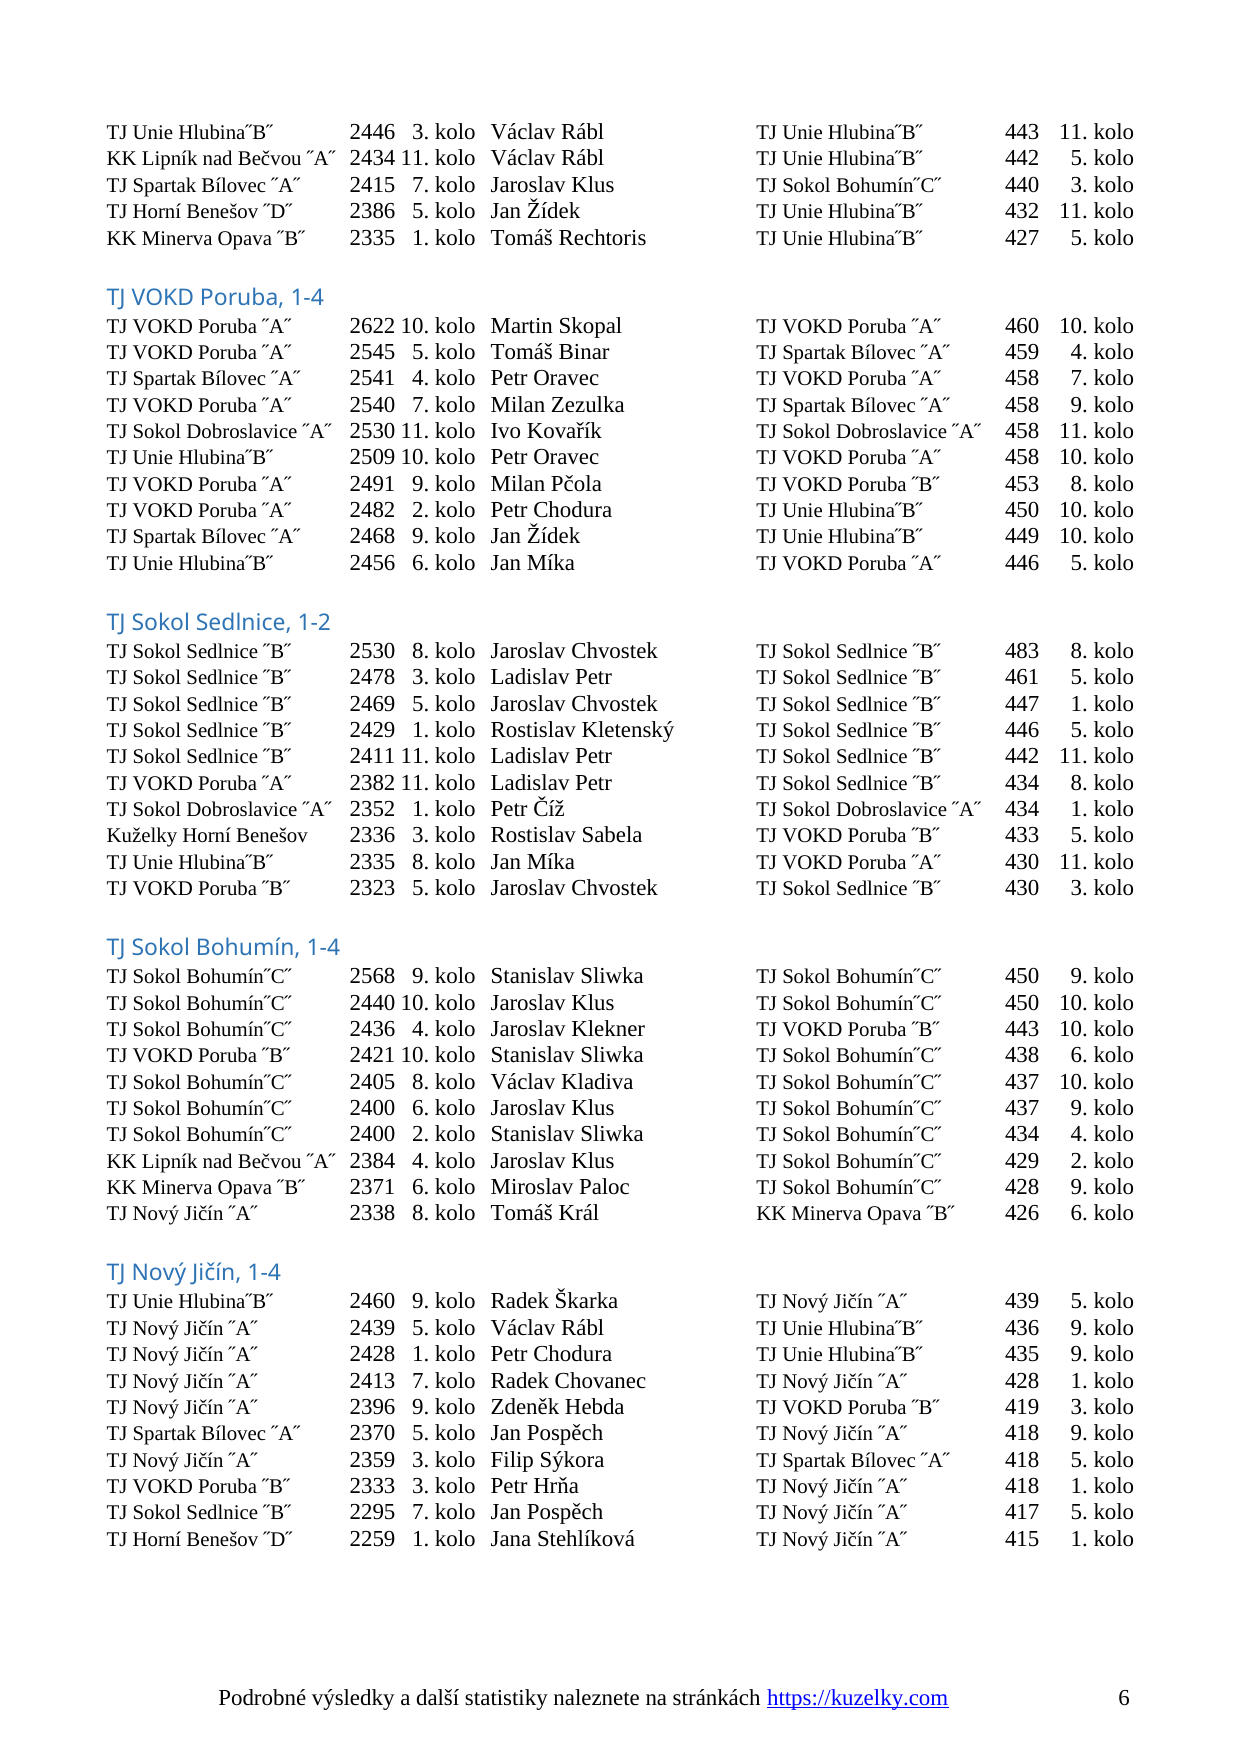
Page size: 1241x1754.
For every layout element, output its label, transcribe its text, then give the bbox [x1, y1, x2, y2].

text KK Lipník nad Bečvou ˝A˝ 2434 11. kolo Václav Rábl TJ Unie Hlubina˝B˝ 442 5. kolo [106, 144, 1134, 171]
subtitle TJ VOKD Poruba, 1-4 [106, 280, 1134, 312]
text TJ Sokol Sedlnice ˝B˝ 2295 7. kolo Jan Pospěch TJ Nový Jičín ˝A˝ 417 5. kolo [106, 1498, 1134, 1525]
text KK Lipník nad Bečvou ˝A˝ 2384 4. kolo Jaroslav Klus TJ Sokol Bohumín˝C˝ 429 2. kolo [106, 1147, 1134, 1173]
text TJ Spartak Bílovec ˝A˝ 2415 7. kolo Jaroslav Klus TJ Sokol Bohumín˝C˝ 440 3. kolo [106, 171, 1134, 197]
text TJ Horní Benešov ˝D˝ 2386 5. kolo Jan Žídek TJ Unie Hlubina˝B˝ 432 11. kolo [106, 197, 1134, 223]
text TJ Nový Jičín ˝A˝ 2338 8. kolo Tomáš Král KK Minerva Opava ˝B˝ 426 6. kolo [106, 1199, 1134, 1226]
subtitle TJ Sokol Sedlnice, 1-2 [106, 606, 1134, 637]
text TJ Nový Jičín ˝A˝ 2359 3. kolo Filip Sýkora TJ Spartak Bílovec ˝A˝ 418 5. kolo [106, 1446, 1134, 1472]
text TJ VOKD Poruba ˝A˝ 2622 10. kolo Martin Skopal TJ VOKD Poruba ˝A˝ 460 10. kolo [106, 312, 1134, 338]
text TJ Sokol Bohumín˝C˝ 2400 6. kolo Jaroslav Klus TJ Sokol Bohumín˝C˝ 437 9. kolo [106, 1094, 1134, 1120]
text TJ Nový Jičín ˝A˝ 2428 1. kolo Petr Chodura TJ Unie Hlubina˝B˝ 435 9. kolo [106, 1340, 1134, 1367]
text KK Minerva Opava ˝B˝ 2371 6. kolo Miroslav Paloc TJ Sokol Bohumín˝C˝ 428 9. kolo [106, 1173, 1134, 1199]
text TJ Unie Hlubina˝B˝ 2456 6. kolo Jan Míka TJ VOKD Poruba ˝A˝ 446 5. kolo [106, 549, 1134, 575]
text TJ Spartak Bílovec ˝A˝ 2541 4. kolo Petr Oravec TJ VOKD Poruba ˝A˝ 458 7. kolo [106, 364, 1134, 391]
text TJ VOKD Poruba ˝A˝ 2491 9. kolo Milan Pčola TJ VOKD Poruba ˝B˝ 453 8. kolo [106, 470, 1134, 496]
subtitle TJ Nový Jičín, 1-4 [106, 1256, 1134, 1288]
text TJ VOKD Poruba ˝A˝ 2545 5. kolo Tomáš Binar TJ Spartak Bílovec ˝A˝ 459 4. kolo [106, 338, 1134, 364]
text TJ Sokol Bohumín˝C˝ 2400 2. kolo Stanislav Sliwka TJ Sokol Bohumín˝C˝ 434 4. kolo [106, 1120, 1134, 1147]
text TJ Sokol Sedlnice ˝B˝ 2469 5. kolo Jaroslav Chvostek TJ Sokol Sedlnice ˝B˝ 447 1. kolo [106, 690, 1134, 716]
text TJ VOKD Poruba ˝B˝ 2323 5. kolo Jaroslav Chvostek TJ Sokol Sedlnice ˝B˝ 430 3. kolo [106, 874, 1134, 901]
text TJ Sokol Sedlnice ˝B˝ 2530 8. kolo Jaroslav Chvostek TJ Sokol Sedlnice ˝B˝ 483 8. kolo [106, 637, 1134, 663]
text TJ Sokol Dobroslavice ˝A˝ 2530 11. kolo Ivo Kovařík TJ Sokol Dobroslavice ˝A˝ 458 11. kolo [106, 417, 1134, 443]
text TJ Unie Hlubina˝B˝ 2509 10. kolo Petr Oravec TJ VOKD Poruba ˝A˝ 458 10. kolo [106, 443, 1134, 470]
text TJ Nový Jičín ˝A˝ 2396 9. kolo Zdeněk Hebda TJ VOKD Poruba ˝B˝ 419 3. kolo [106, 1393, 1134, 1419]
text TJ VOKD Poruba ˝B˝ 2333 3. kolo Petr Hrňa TJ Nový Jičín ˝A˝ 418 1. kolo [106, 1472, 1134, 1498]
text TJ Unie Hlubina˝B˝ 2460 9. kolo Radek Škarka TJ Nový Jičín ˝A˝ 439 5. kolo [106, 1288, 1134, 1314]
text TJ Sokol Bohumín˝C˝ 2568 9. kolo Stanislav Sliwka TJ Sokol Bohumín˝C˝ 450 9. kolo [106, 962, 1134, 989]
text TJ Sokol Sedlnice ˝B˝ 2411 11. kolo Ladislav Petr TJ Sokol Sedlnice ˝B˝ 442 11. kolo [106, 742, 1134, 769]
text KK Minerva Opava ˝B˝ 2335 1. kolo Tomáš Rechtoris TJ Unie Hlubina˝B˝ 427 5. kolo [106, 223, 1134, 250]
text TJ Sokol Bohumín˝C˝ 2436 4. kolo Jaroslav Klekner TJ VOKD Poruba ˝B˝ 443 10. kolo [106, 1015, 1134, 1041]
text TJ Sokol Bohumín˝C˝ 2405 8. kolo Václav Kladiva TJ Sokol Bohumín˝C˝ 437 10. kolo [106, 1068, 1134, 1094]
text TJ Unie Hlubina˝B˝ 2446 3. kolo Václav Rábl TJ Unie Hlubina˝B˝ 443 11. kolo [106, 118, 1134, 144]
text Kuželky Horní Benešov 2336 3. kolo Rostislav Sabela TJ VOKD Poruba ˝B˝ 433 5. kolo [106, 821, 1134, 848]
text TJ VOKD Poruba ˝B˝ 2421 10. kolo Stanislav Sliwka TJ Sokol Bohumín˝C˝ 438 6. kolo [106, 1041, 1134, 1068]
text TJ Nový Jičín ˝A˝ 2439 5. kolo Václav Rábl TJ Unie Hlubina˝B˝ 436 9. kolo [106, 1314, 1134, 1340]
text TJ Sokol Dobroslavice ˝A˝ 2352 1. kolo Petr Číž TJ Sokol Dobroslavice ˝A˝ 434 1. kolo [106, 795, 1134, 821]
text TJ Nový Jičín ˝A˝ 2413 7. kolo Radek Chovanec TJ Nový Jičín ˝A˝ 428 1. kolo [106, 1367, 1134, 1393]
text TJ VOKD Poruba ˝A˝ 2482 2. kolo Petr Chodura TJ Unie Hlubina˝B˝ 450 10. kolo [106, 496, 1134, 522]
text TJ Spartak Bílovec ˝A˝ 2370 5. kolo Jan Pospěch TJ Nový Jičín ˝A˝ 418 9. kolo [106, 1419, 1134, 1446]
text TJ Sokol Sedlnice ˝B˝ 2478 3. kolo Ladislav Petr TJ Sokol Sedlnice ˝B˝ 461 5. kolo [106, 663, 1134, 690]
text TJ Unie Hlubina˝B˝ 2335 8. kolo Jan Míka TJ VOKD Poruba ˝A˝ 430 11. kolo [106, 848, 1134, 874]
text TJ Horní Benešov ˝D˝ 2259 1. kolo Jana Stehlíková TJ Nový Jičín ˝A˝ 415 1. kolo [106, 1525, 1134, 1551]
text TJ VOKD Poruba ˝A˝ 2540 7. kolo Milan Zezulka TJ Spartak Bílovec ˝A˝ 458 9. kolo [106, 391, 1134, 417]
text TJ VOKD Poruba ˝A˝ 2382 11. kolo Ladislav Petr TJ Sokol Sedlnice ˝B˝ 434 8. kolo [106, 769, 1134, 795]
subtitle TJ Sokol Bohumín, 1-4 [106, 931, 1134, 962]
text TJ Sokol Bohumín˝C˝ 2440 10. kolo Jaroslav Klus TJ Sokol Bohumín˝C˝ 450 10. kolo [106, 989, 1134, 1015]
text TJ Spartak Bílovec ˝A˝ 2468 9. kolo Jan Žídek TJ Unie Hlubina˝B˝ 449 10. kolo [106, 522, 1134, 549]
text TJ Sokol Sedlnice ˝B˝ 2429 1. kolo Rostislav Kletenský TJ Sokol Sedlnice ˝B˝ 446 5. kolo [106, 716, 1134, 742]
